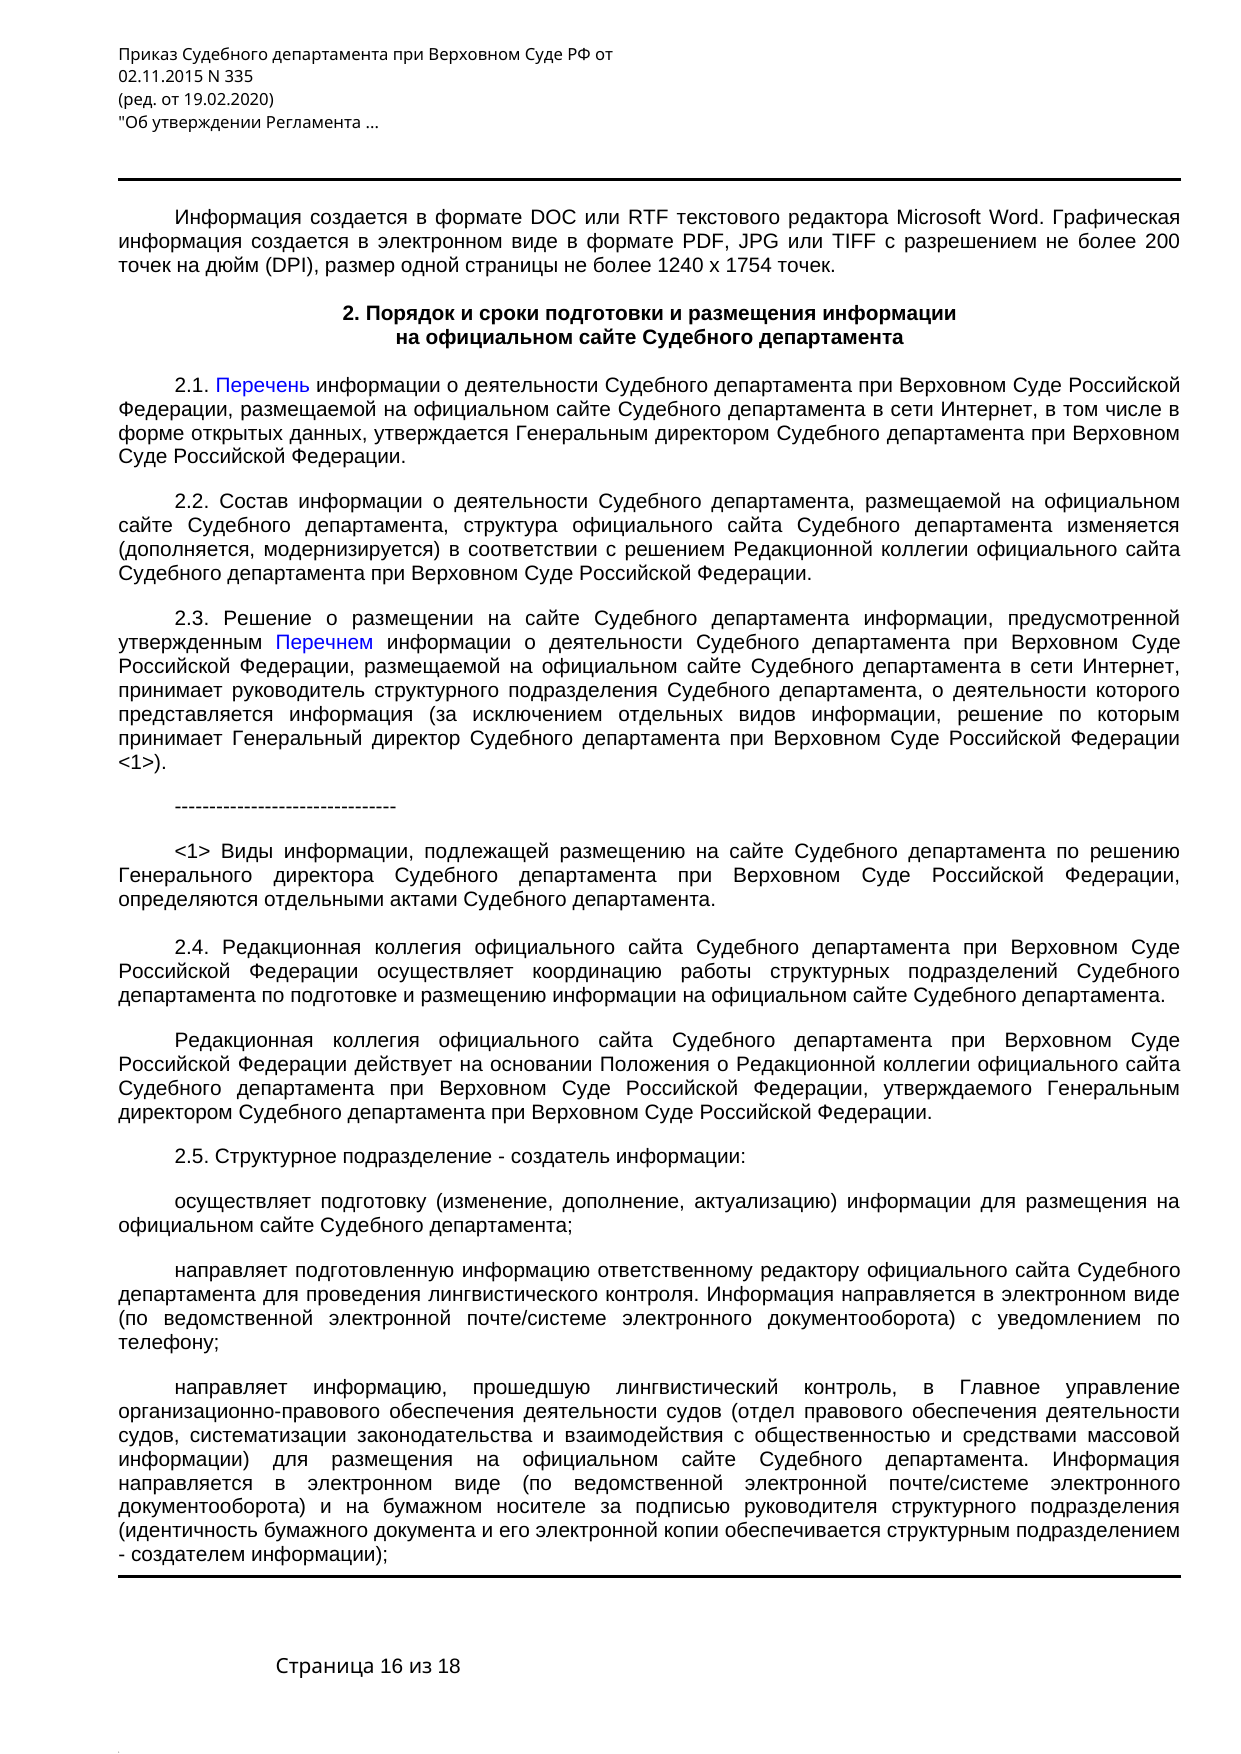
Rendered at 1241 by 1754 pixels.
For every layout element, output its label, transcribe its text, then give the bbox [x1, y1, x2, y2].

title на официальном сайте Судебного департамента [118, 324, 1181, 348]
text Редакционная коллегия официального сайта Судебного департамента при Верховном Суде Российской Федерации действует на основании Положения о Редакционной коллегии официального сайта Судебного департамента при Верховном Суде Российской Федерации, утверждаемого Генеральным директором Судебного департамента при Верховном Суде Российской Федерации. [118, 1028, 1181, 1123]
text направляет подготовленную информацию ответственному редактору официального сайта Судебного департамента для проведения лингвистического контроля. Информация направляется в электронном виде (по ведомственной электронной почте/системе электронного документооборота) с уведомлением по телефону; [118, 1258, 1181, 1354]
text 2.4. Редакционная коллегия официального сайта Судебного департамента при Верховном Суде Российской Федерации осуществляет координацию работы структурных подразделений Судебного департамента по подготовке и размещению информации на официальном сайте Судебного департамента. [118, 935, 1181, 1007]
text 2.3. Решение о размещении на сайте Судебного департамента информации, предусмотренной утвержденным Перечнем информации о деятельности Судебного департамента при Верховном Суде Российской Федерации, размещаемой на официальном сайте Судебного департамента в сети Интернет, принимает руководитель структурного подразделения Судебного департамента, о деятельности которого представляется информация (за исключением отдельных видов информации, решение по которым принимает Генеральный директор Судебного департамента при Верховном Суде Российской Федерации <1>). [118, 606, 1181, 773]
text -------------------------------- [118, 794, 1181, 818]
text направляет информацию, прошедшую лингвистический контроль, в Главное управление организационно-правового обеспечения деятельности судов (отдел правового обеспечения деятельности судов, систематизации законодательства и взаимодействия с общественностью и средствами массовой информации) для размещения на официальном сайте Судебного департамента. Информация направляется в электронном виде (по ведомственной электронной почте/системе электронного документооборота) и на бумажном носителе за подписью руководителя структурного подразделения (идентичность бумажного документа и его электронной копии обеспечивается структурным подразделением - создателем информации); [118, 1374, 1181, 1566]
title 2. Порядок и сроки подготовки и размещения информации [118, 301, 1181, 324]
text 2.1. Перечень информации о деятельности Судебного департамента при Верховном Суде Российской Федерации, размещаемой на официальном сайте Судебного департамента в сети Интернет, в том числе в форме открытых данных, утверждается Генеральным директором Судебного департамента при Верховном Суде Российской Федерации. [118, 372, 1181, 468]
text 2.5. Структурное подразделение - создатель информации: [118, 1144, 1181, 1168]
text Информация создается в формате DOC или RTF текстового редактора Microsoft Word. Графическая информация создается в электронном виде в формате PDF, JPG или TIFF с разрешением не более 200 точек на дюйм (DPI), размер одной страницы не более 1240 x 1754 точек. [118, 205, 1181, 277]
text 2.2. Состав информации о деятельности Судебного департамента, размещаемой на официальном сайте Судебного департамента, структура официального сайта Судебного департамента изменяется (дополняется, модернизируется) в соответствии с решением Редакционной коллегии официального сайта Судебного департамента при Верховном Суде Российской Федерации. [118, 489, 1181, 585]
text <1> Виды информации, подлежащей размещению на сайте Судебного департамента по решению Генерального директора Судебного департамента при Верховном Суде Российской Федерации, определяются отдельными актами Судебного департамента. [118, 839, 1181, 911]
text осуществляет подготовку (изменение, дополнение, актуализацию) информации для размещения на официальном сайте Судебного департамента; [118, 1189, 1181, 1237]
